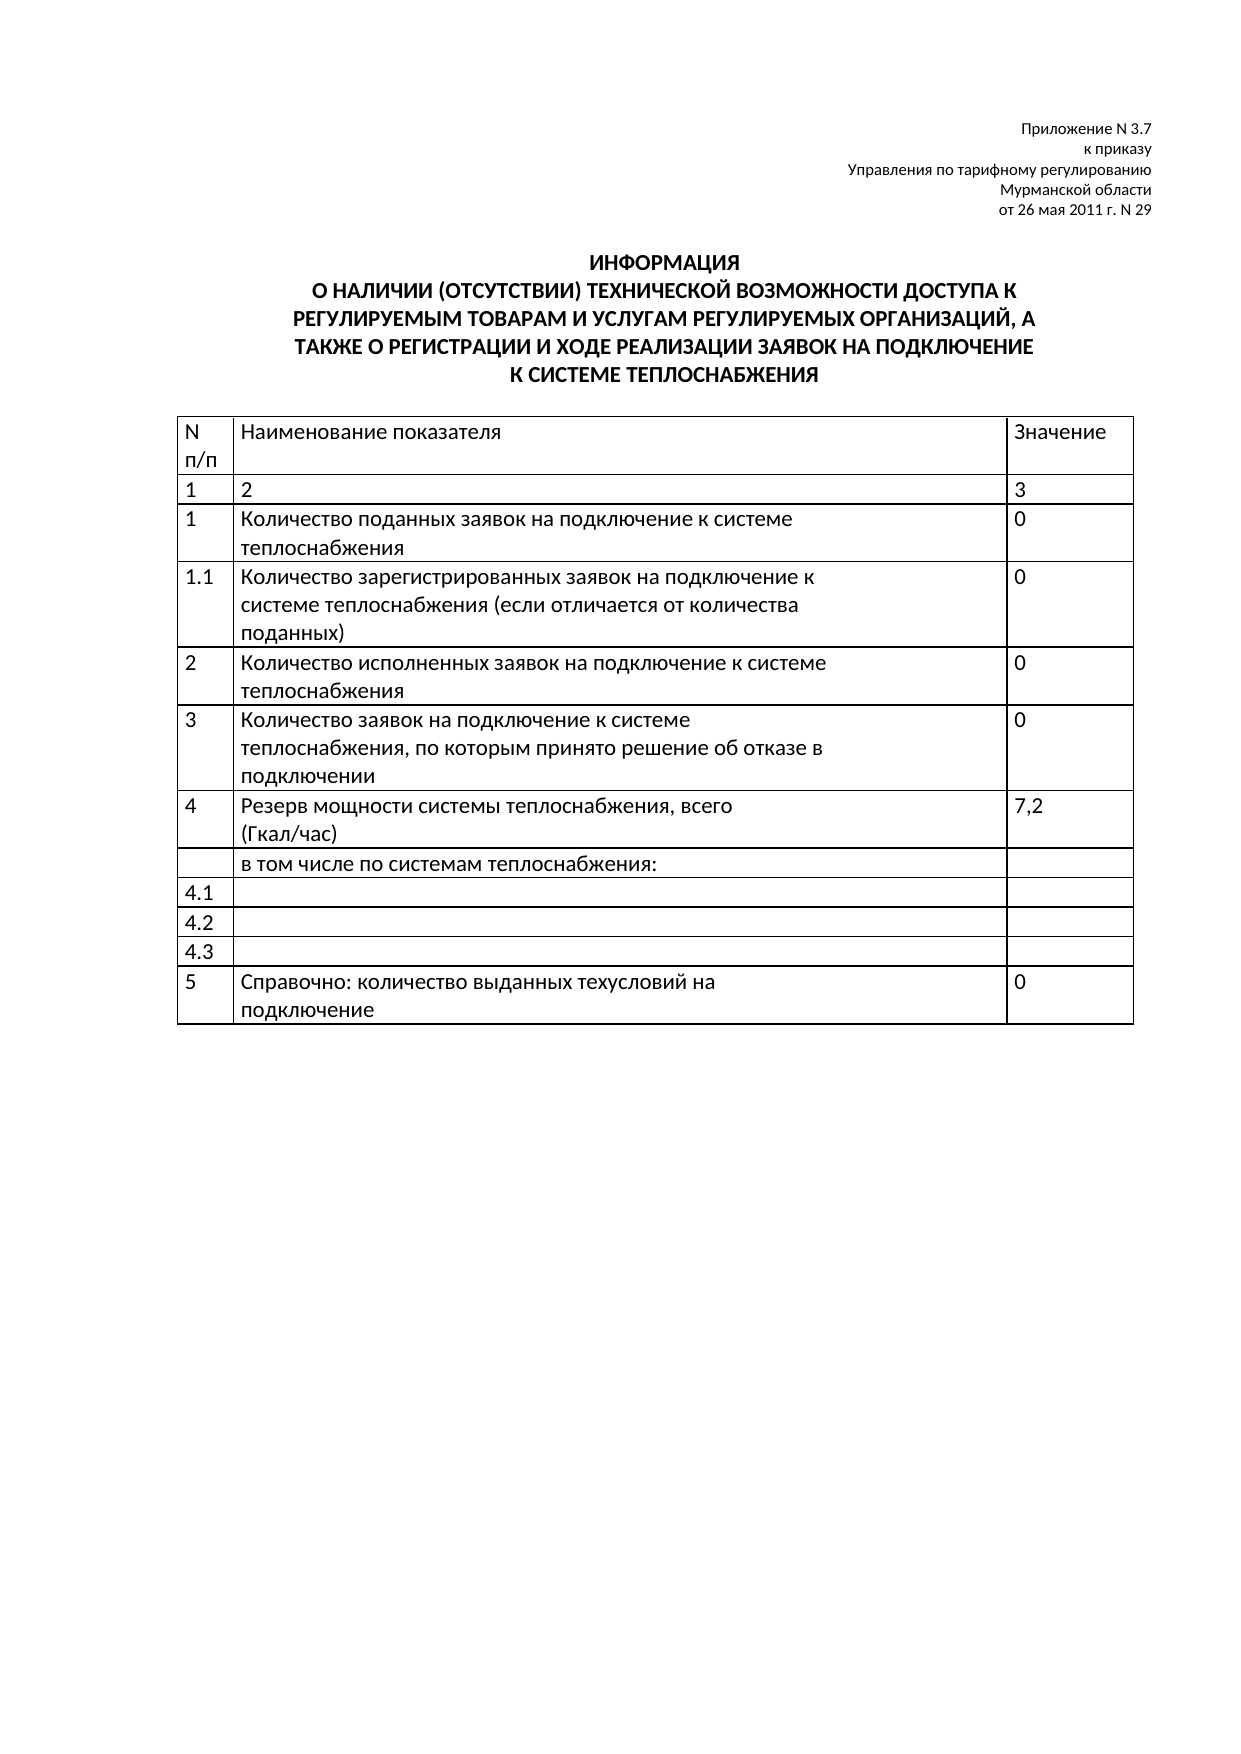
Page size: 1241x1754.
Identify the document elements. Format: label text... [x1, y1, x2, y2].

table_cell 3 [178, 706, 233, 789]
title К СИСТЕМЕ ТЕПЛОСНАБЖЕНИЯ [177, 360, 1152, 388]
table_cell 2 [178, 648, 233, 704]
table_header N п/п [178, 417, 233, 473]
table_header Значение [1008, 417, 1133, 473]
table_cell 7,2 [1008, 791, 1133, 847]
text к приказу [177, 138, 1152, 159]
table_cell Справочно: количество выданных техусловий на подключение [234, 967, 1006, 1023]
table_cell 0 [1008, 505, 1133, 561]
table_cell в том числе по системам теплоснабжения: [234, 849, 1006, 877]
text от 26 мая 2011 г. N 29 [177, 199, 1152, 220]
table_cell 1 [178, 505, 233, 561]
table_cell [1008, 849, 1133, 877]
table_cell Резерв мощности системы теплоснабжения, всего (Гкал/час) [234, 791, 1006, 847]
table_cell 0 [1008, 967, 1133, 1023]
table_cell [234, 937, 1006, 965]
table_cell 2 [234, 475, 1006, 503]
table_cell 0 [1008, 562, 1133, 646]
table_cell 4.1 [178, 878, 233, 906]
table_cell 0 [1008, 648, 1133, 704]
table_cell 4.3 [178, 937, 233, 965]
table_cell [1008, 937, 1133, 965]
table_header Наименование показателя [234, 417, 1007, 473]
table_cell 4 [178, 791, 233, 847]
table_cell [234, 878, 1006, 906]
table_cell Количество поданных заявок на подключение к системе теплоснабжения [234, 505, 1006, 561]
title ТАКЖЕ О РЕГИСТРАЦИИ И ХОДЕ РЕАЛИЗАЦИИ ЗАЯВОК НА ПОДКЛЮЧЕНИЕ [177, 332, 1152, 360]
table_cell Количество заявок на подключение к системе теплоснабжения, по которым принято решение об отказе в подключении [234, 706, 1006, 789]
table_cell 3 [1008, 475, 1133, 503]
table_cell 0 [1008, 706, 1133, 789]
table_cell [1008, 878, 1133, 906]
table_cell 4.2 [178, 908, 233, 936]
title ИНФОРМАЦИЯ [177, 248, 1152, 276]
title РЕГУЛИРУЕМЫМ ТОВАРАМ И УСЛУГАМ РЕГУЛИРУЕМЫХ ОРГАНИЗАЦИЙ, А [177, 304, 1152, 332]
text Мурманской области [177, 179, 1152, 199]
table_cell 5 [178, 967, 233, 1023]
table_cell Количество исполненных заявок на подключение к системе теплоснабжения [234, 648, 1006, 704]
table_cell 1 [178, 475, 233, 503]
table_cell [1008, 908, 1133, 936]
title О НАЛИЧИИ (ОТСУТСТВИИ) ТЕХНИЧЕСКОЙ ВОЗМОЖНОСТИ ДОСТУПА К [177, 276, 1152, 304]
table_cell [234, 908, 1006, 936]
table_cell 1.1 [178, 562, 233, 646]
text Приложение N 3.7 [177, 118, 1152, 138]
table_cell [178, 849, 233, 877]
table_cell Количество зарегистрированных заявок на подключение к системе теплоснабжения (если отличается от количества поданных) [234, 562, 1006, 646]
text Управления по тарифному регулированию [177, 159, 1152, 179]
